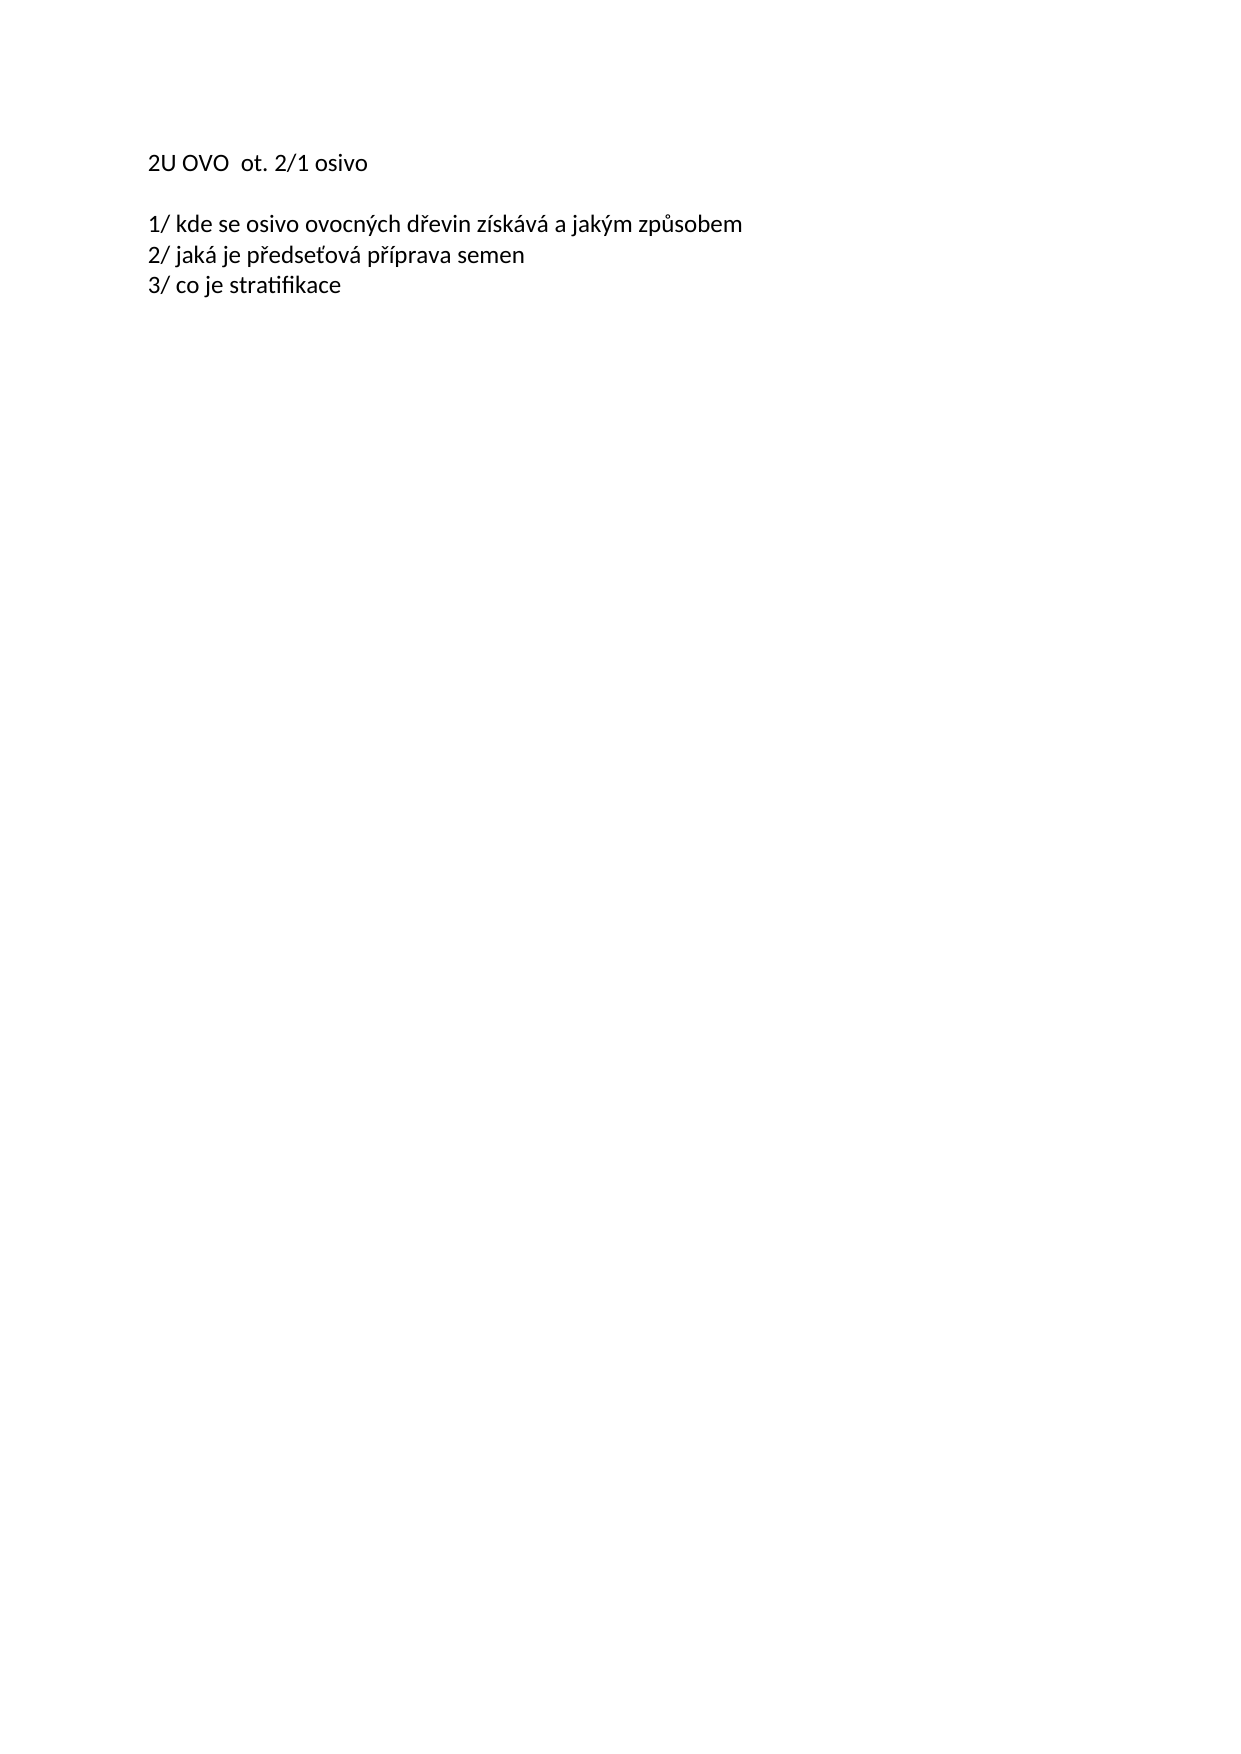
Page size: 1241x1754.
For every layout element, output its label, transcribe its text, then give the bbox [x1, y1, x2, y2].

text 1/ kde se osivo ovocných dřevin získává a jakým způsobem [148, 209, 1093, 239]
text 2U OVO ot. 2/1 osivo [148, 148, 1093, 178]
text 3/ co je stratifikace [148, 270, 1093, 300]
text 2/ jaká je předseťová příprava semen [148, 239, 1093, 270]
